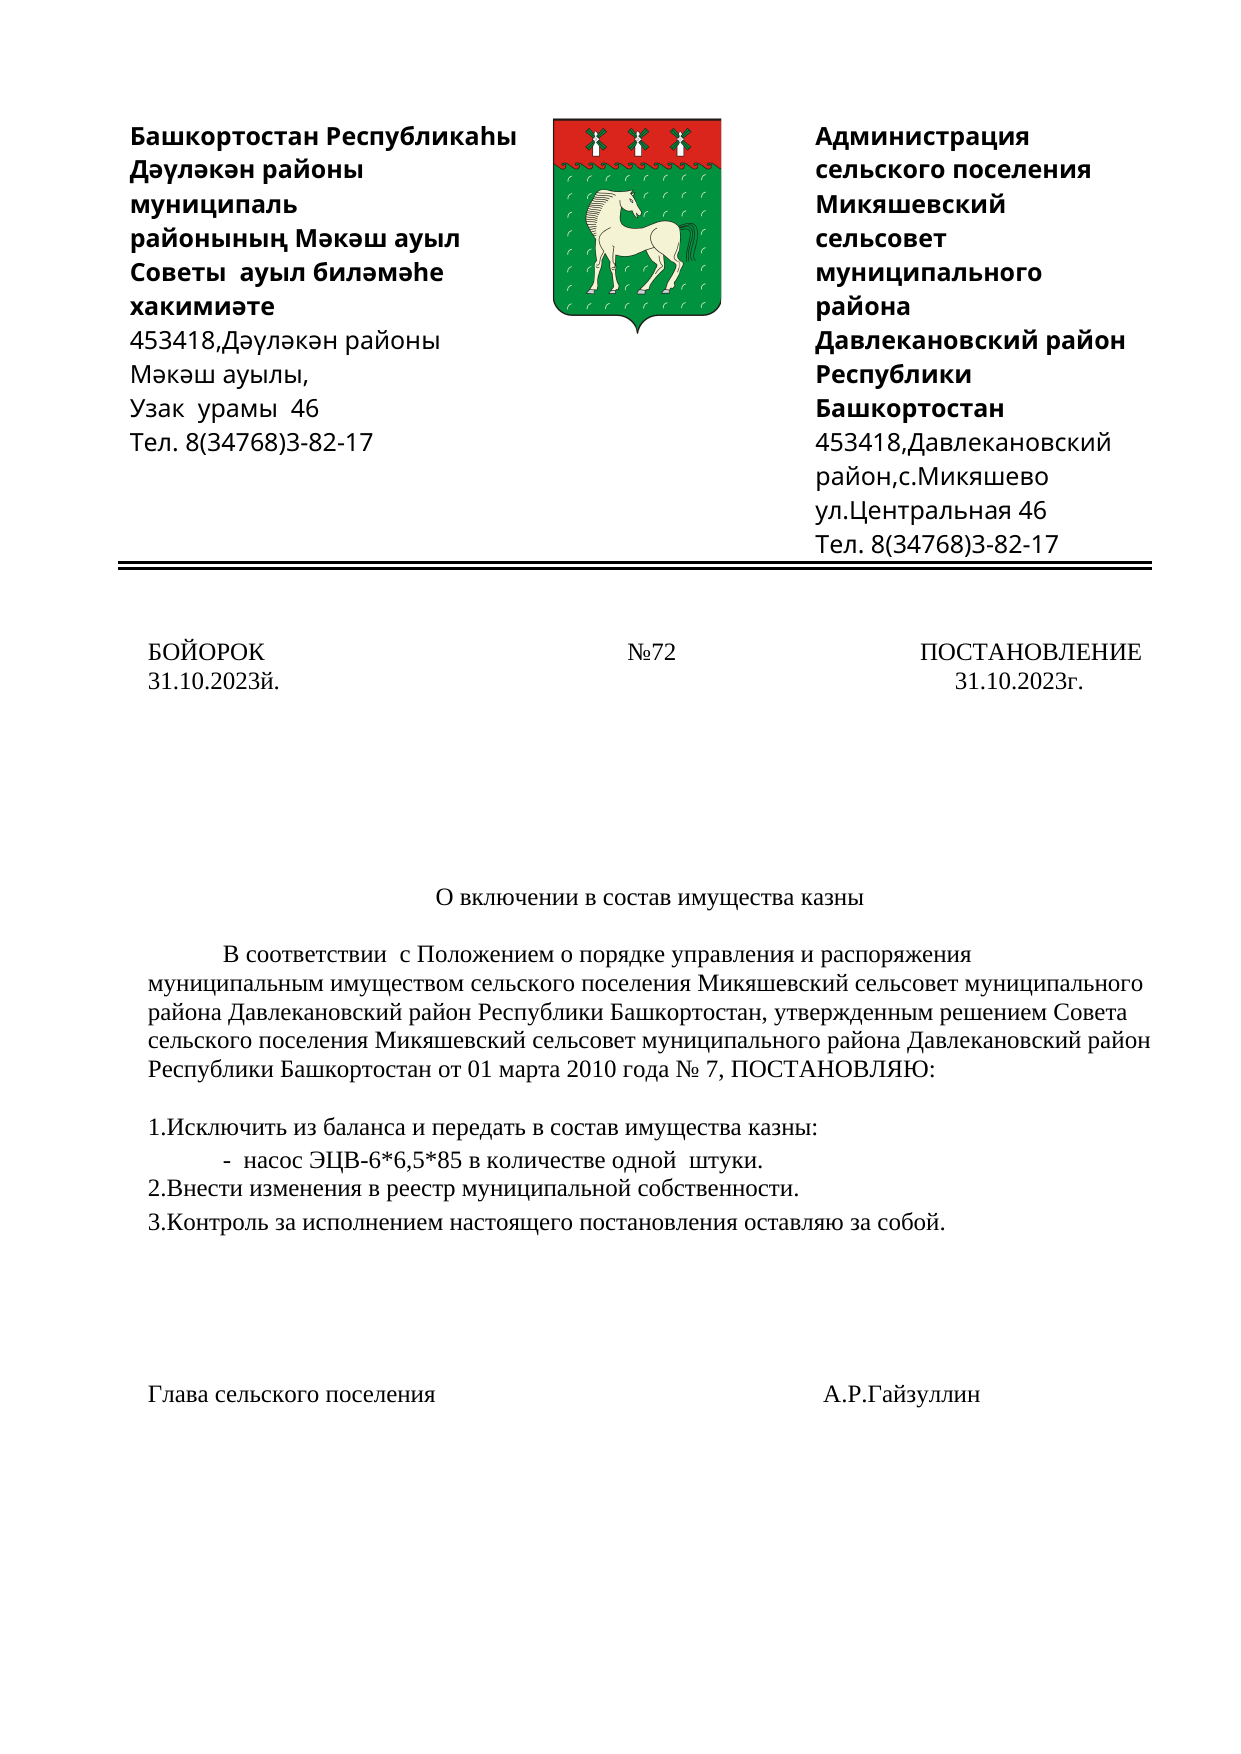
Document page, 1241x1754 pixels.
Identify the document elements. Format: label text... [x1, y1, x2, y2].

text В соответствии с Положением о порядке управления и распоряжения муниципальным имуществом сельского поселения Микяшевский сельсовет муниципального района Давлекановский район Республики Башкортостан, утвержденным решением Совета сельского поселения Микяшевский сельсовет муниципального района Давлекановский район Республики Башкортостан от 01 марта 2010 года № 7, ПОСТАНОВЛЯЮ: [148, 939, 1152, 1083]
text Глава сельского поселения А.Р.Гайзуллин [148, 1379, 1152, 1408]
table_header Башкортостан Республикаһы Дәγләкән районы муниципаль районының Мәкәш ауыл Советы ауыл биләмәһе хакимиәте 453418,Дәγләкән районы Мәкәш ауылы, Узак урамы 46 Тел. 8(34768)3-82-17 [118, 118, 542, 561]
text О включении в состав имущества казны [148, 882, 1152, 911]
text 3.Контроль за исполнением настоящего постановления оставляю за собой. [148, 1207, 1152, 1235]
text - насос ЭЦВ-6*6,5*85 в количестве одной штуки. [223, 1145, 1152, 1173]
text 2.Внести изменения в реестр муниципальной собственности. [148, 1173, 1152, 1202]
table_header Администрация сельского поселения Микяшевский сельсовет муниципального района Давлекановский район Республики Башкортостан 453418,Давлекановский район,с.Микяшево ул.Центральная 46 Тел. 8(34768)3-82-17 [804, 118, 1152, 561]
text БОЙОРОК №72 ПОСТАНОВЛЕНИЕ [148, 637, 1152, 666]
table_header [542, 118, 804, 561]
text 31.10.2023й. 31.10.2023г. [148, 666, 1152, 695]
text 1.Исключить из баланса и передать в состав имущества казны: [148, 1112, 1152, 1141]
picture [552, 118, 722, 334]
